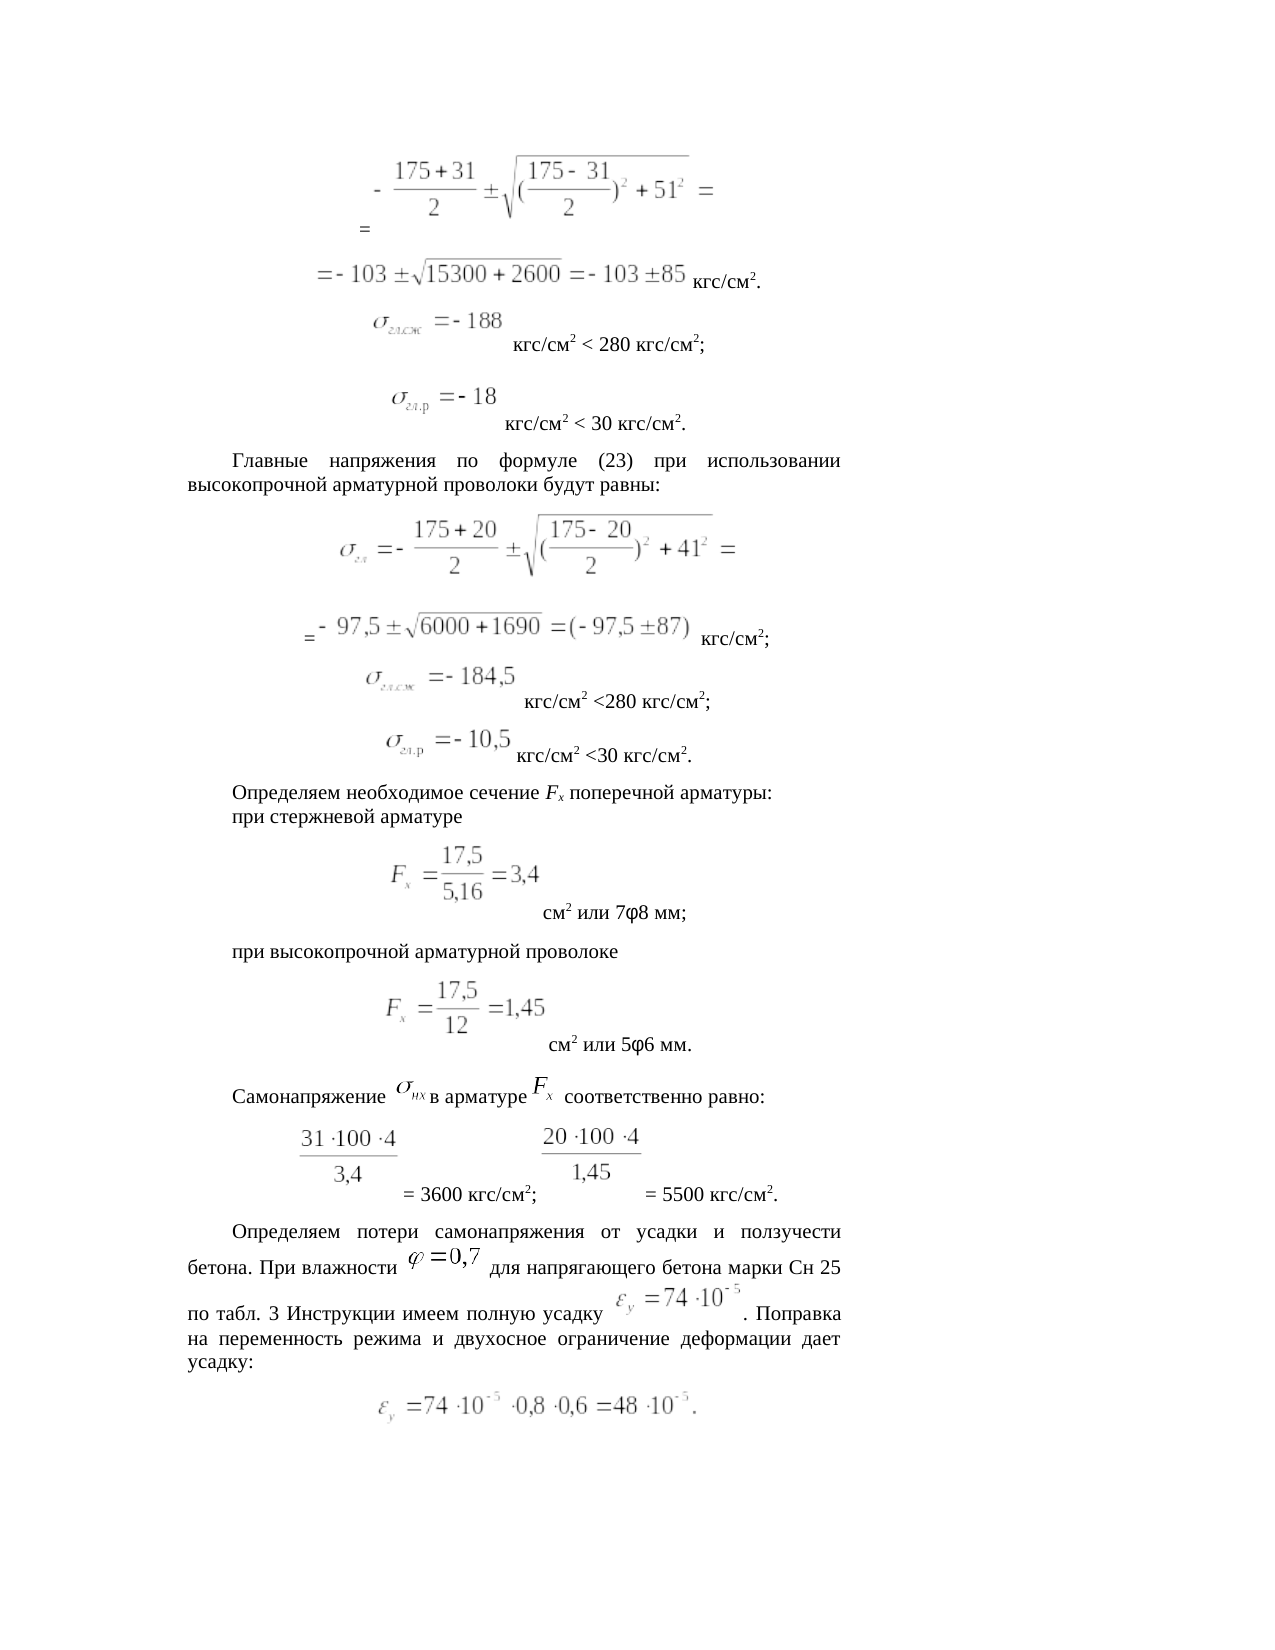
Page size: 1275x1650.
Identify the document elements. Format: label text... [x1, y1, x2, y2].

text см2 или 56 мм. [187, 975, 842, 1058]
text = [187, 150, 842, 240]
text кгс/см2. [187, 253, 842, 293]
text кгс/см2 <280 кгс/см2; [187, 663, 842, 712]
text = 3600 кгс/см2;= 5500 кгс/см2. [187, 1121, 842, 1206]
text = кгс/см2; [187, 607, 842, 650]
text Самонапряжение в арматуре соответственно равно: [187, 1071, 842, 1108]
text при высокопрочной арматурной проволоке [187, 939, 842, 963]
text при стержневой арматуре [187, 803, 842, 828]
text см2 или 78 мм; [187, 840, 842, 926]
text Главные напряжения по формуле (23) при использовании высокопрочной арматурной проволоки будут равны: [187, 448, 842, 496]
text кгс/см2 < 30 кгс/см2. [187, 381, 842, 435]
text Определяем потери самонапряжения от усадки и ползучести бетона. При влажности для напрягающего бетона марки Сн 25 по табл. 3 Инструкции имеем полную усадку . Поправка на переменность режима и двухосное ограничение деформации дает усадку: [187, 1219, 842, 1373]
text кгс/см2 < 280 кгс/см2; [187, 306, 842, 356]
text кгс/см2 <30 кгс/см2. [187, 725, 842, 767]
text Определяем необходимое сечение Fx поперечной арматуры: [187, 779, 842, 803]
